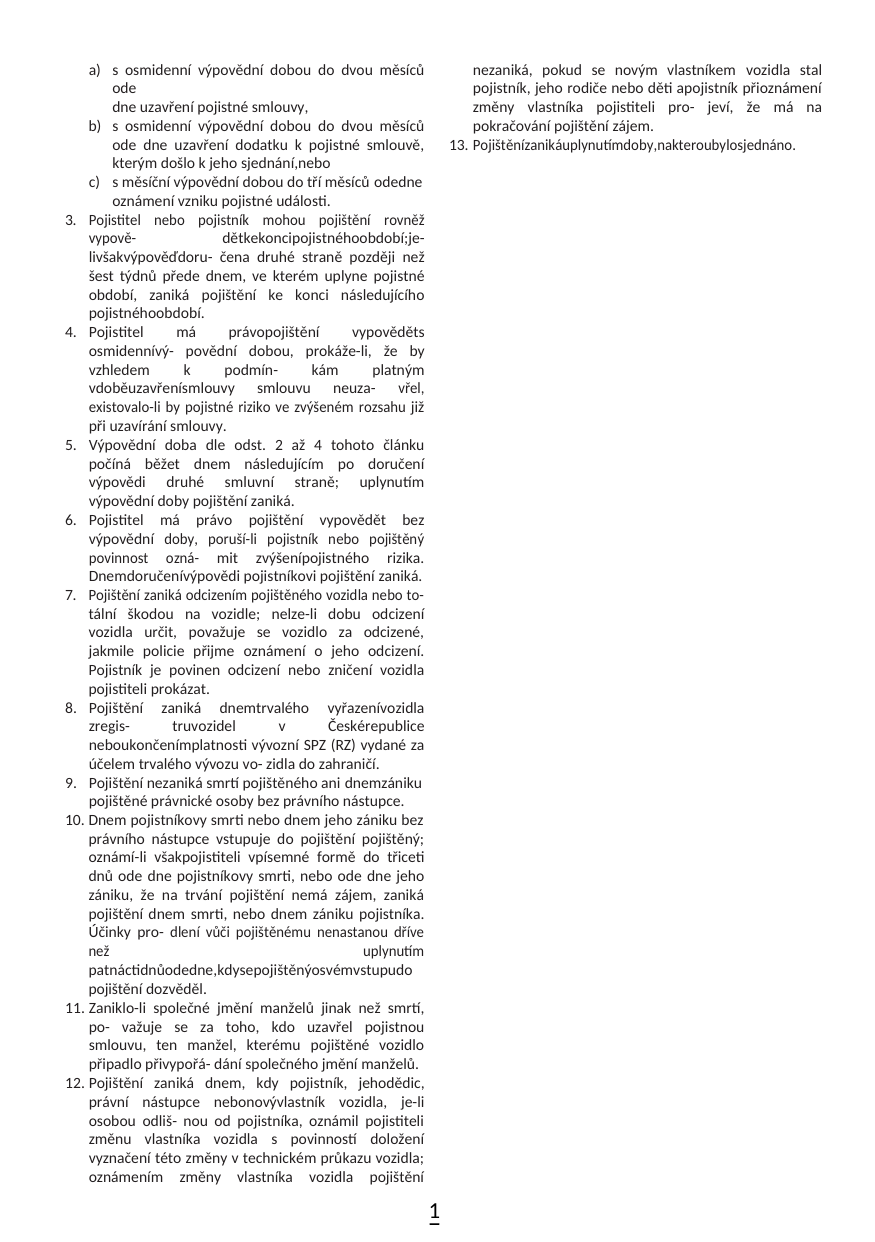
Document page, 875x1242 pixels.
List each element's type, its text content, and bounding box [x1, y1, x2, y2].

list Pojištění zaniká dnemtrvalého vyřazenívozidla zregis- truvozidel v Českérepublice neboukončenímplatnosti vývozní SPZ (RZ) vydané za účelem trvalého vývozu vo- zidla do zahraničí. [65, 698, 424, 773]
list Pojistitel má právo pojištění vypovědět bez výpovědní doby, poruší-li pojistník nebo pojištěný povinnost ozná- mit zvýšenípojistného rizika. Dnemdoručenívýpovědi pojistníkovi pojištění zaniká. [65, 511, 424, 586]
list Pojištěnízanikáuplynutímdoby,nakteroubylosjednáno. [449, 135, 822, 154]
list Pojištění nezaniká smrtí pojištěného ani dnemzániku [65, 773, 424, 792]
list Pojistitel nebo pojistník mohou pojištění rovněž vypově- dětkekoncipojistnéhoobdobí;je-livšakvýpověďdoru- čena druhé straně později než šest týdnů přede dnem, ve kterém uplyne pojistné období, zaniká pojištění ke konci následujícího pojistnéhoobdobí. [65, 210, 424, 322]
list Pojistitel má právopojištění vypověděts osmidennívý- povědní dobou, prokáže-li, že by vzhledem k podmín- kám platným vdoběuzavřenísmlouvy smlouvu neuza- vřel, existovalo-li by pojistné riziko ve zvýšeném rozsahu již při uzavírání smlouvy. [65, 323, 424, 435]
list s osmidenní výpovědní dobou do dvou měsíců ode dne uzavření dodatku k pojistné smlouvě, kterým došlo k jeho sjednání,nebo [88, 116, 424, 173]
list s měsíční výpovědní dobou do tří měsíců odedne [88, 173, 424, 191]
text pojištěné právnické osoby bez právního nástupce. [88, 792, 424, 811]
list Dnem pojistníkovy smrti nebo dnem jeho zániku bez právního nástupce vstupuje do pojištění pojištěný; oznámí-li všakpojistiteli vpísemné formě do třiceti dnů ode dne pojistníkovy smrti, nebo ode dne jeho zániku, že na trvání pojištění nemá zájem, zaniká pojištění dnem smrti, nebo dnem zániku pojistníka. Účinky pro- dlení vůči pojištěnému nenastanou dříve než uplynutím patnáctidnůodedne,kdysepojištěnýosvémvstupudo pojištění dozvěděl. [65, 811, 424, 998]
list Pojištění zaniká odcizením pojištěného vozidla nebo to- tální škodou na vozidle; nelze-li dobu odcizení vozidla určit, považuje se vozidlo za odcizené, jakmile policie přijme oznámení o jeho odcizení. Pojistník je povinen odcizení nebo zničení vozidla pojistiteli prokázat. [65, 586, 424, 698]
list Zaniklo-li společné jmění manželů jinak než smrtí, po- važuje se za toho, kdo uzavřel pojistnou smlouvu, ten manžel, kterému pojištěné vozidlo připadlo přivypořá- dání společného jmění manželů. [65, 998, 424, 1073]
list Pojištění zaniká dnem, kdy pojistník, jehodědic, právní nástupce nebonovývlastník vozidla, je-li osobou odliš- nou od pojistníka, oznámil pojistiteli změnu vlastníka vozidla s povinností doložení vyznačení této změny v technickém průkazu vozidla; oznámením změny vlastníka vozidla pojištění nezaniká, pokud se novým vlastníkem vozidla stal pojistník, jeho rodiče nebo děti apojistník přioznámení změny vlastníka pojistiteli pro- jeví, že má na pokračování pojištění zájem. [65, 1074, 424, 1186]
text dne uzavření pojistné smlouvy, [112, 98, 424, 116]
text oznámení vzniku pojistné události. [112, 191, 424, 210]
list s osmidenní výpovědní dobou do dvou měsíců ode [88, 60, 424, 98]
list Výpovědní doba dle odst. 2 až 4 tohoto článku počíná běžet dnem následujícím po doručení výpovědi druhé smluvní straně; uplynutím výpovědní doby pojištění zaniká. [65, 436, 424, 510]
